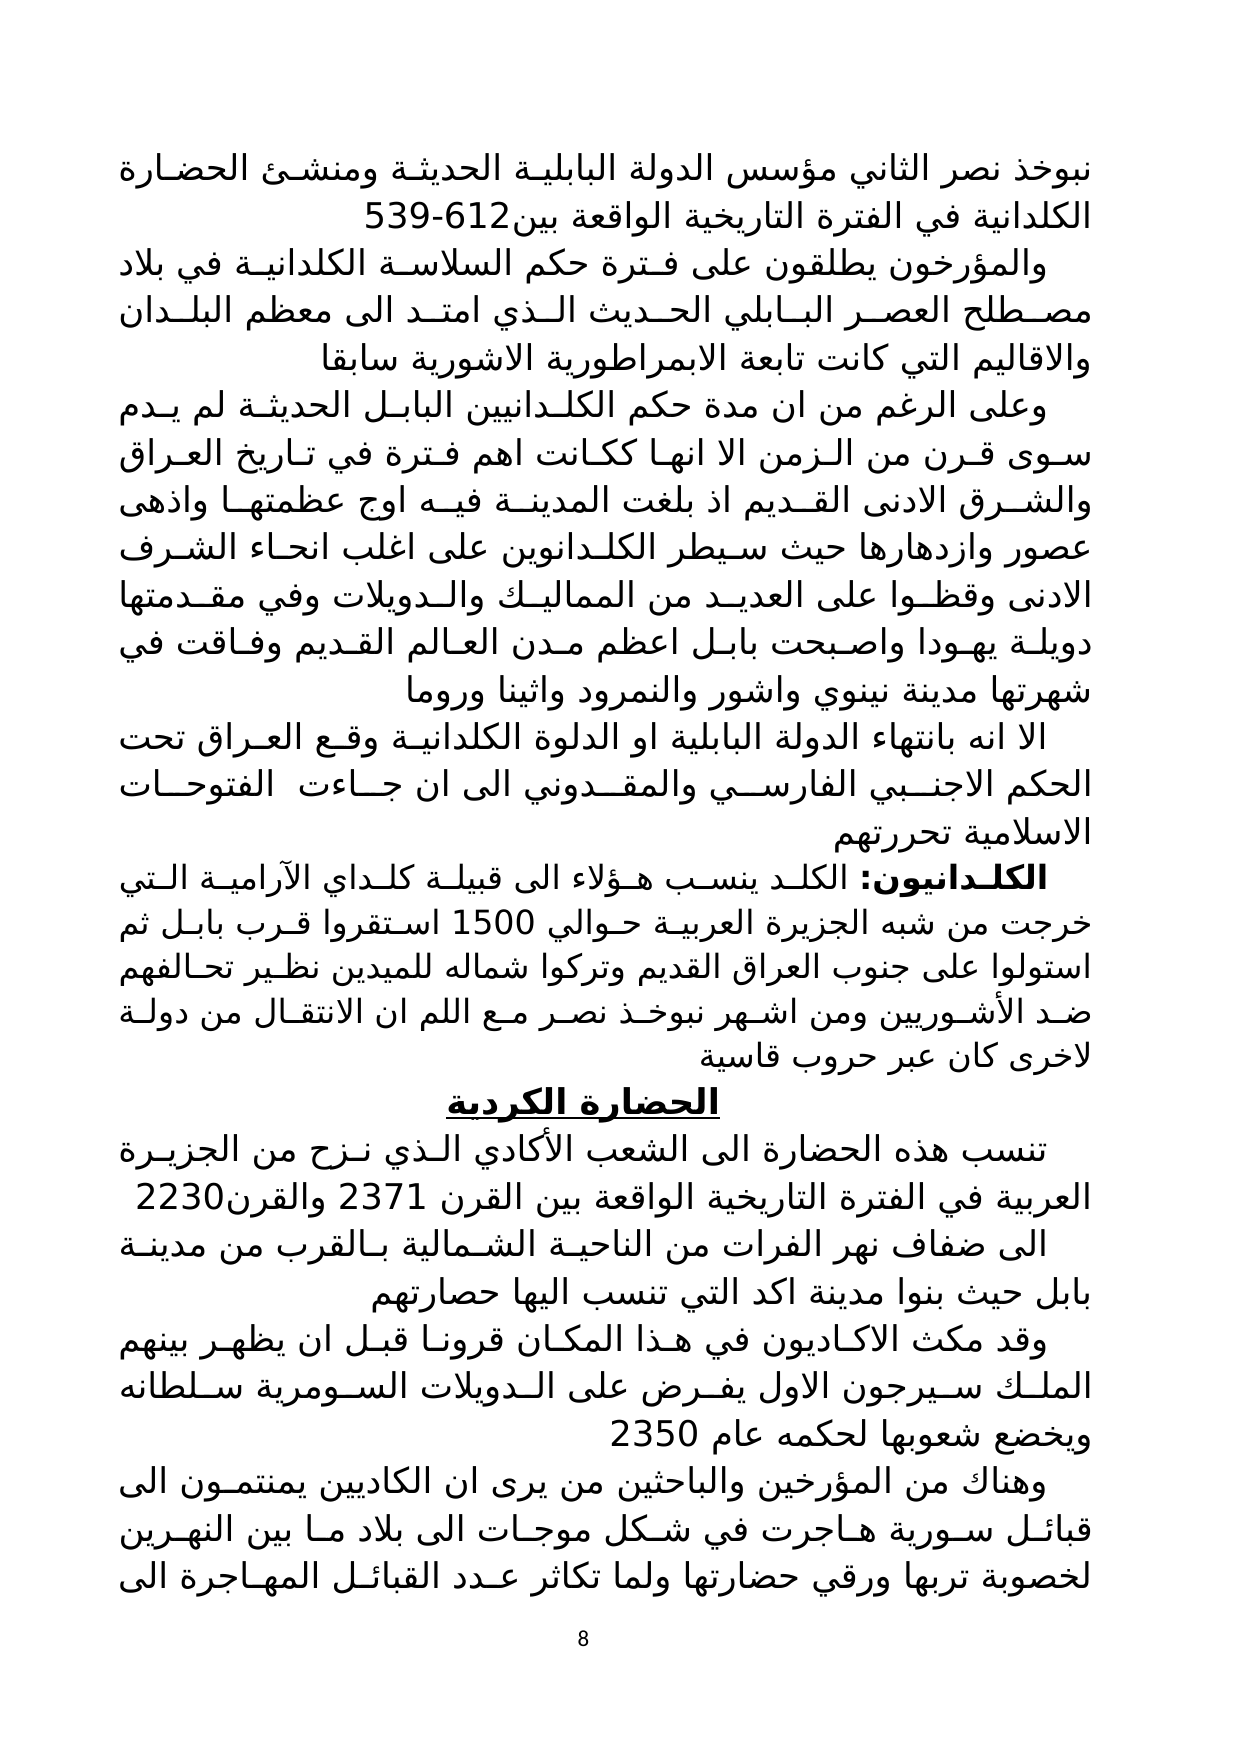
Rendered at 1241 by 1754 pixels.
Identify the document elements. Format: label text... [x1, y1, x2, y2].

text والمؤرخون يطلقون على فترة حكم السلاسة الكلدانية في بلاد مصطلح العصر البابلي الحديث الذي امتد الى معظم البلدان والاقاليم التي كانت تابعة الابمراطورية الاشورية سابقا [118, 242, 1092, 378]
text الحضارة الكردية [118, 1082, 1092, 1123]
text تنسب هذه الحضارة الى الشعب الأكادي الذي نزح من الجزيرة العربية في الفترة التاريخية الواقعة بين القرن 2371 والقرن2230 [118, 1129, 1092, 1218]
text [118, 148, 1092, 236]
text وعلى الرغم من ان مدة حكم الكلدانيين البابل الحديثة لم يدم سوى قرن من الزمن الا انها ككانت اهم فترة في تاريخ العراق والشرق الادنى القديم اذ بلغت المدينة فيه اوج عظمتها واذهى عصور وازدهارها حيث سيطر الكلدانوين على اغلب انحاء الشرف الادنى وقظوا على العديد من المماليك والدويلات وفي مقدمتها دويلة يهودا واصبحت بابل اعظم مدن العالم القديم وفاقت في شهرتها مدينة نينوي واشور والنمرود واثينا وروما [118, 385, 1092, 710]
text الا انه بانتهاء الدولة البابلية او الدلوة الكلدانية وقع العراق تحت الحكم الاجنبي الفارسي والمقدوني الى ان جاءت الفتوحات الاسلامية تحررتهم [118, 716, 1092, 852]
text الى ضفاف نهر الفرات من الناحية الشمالية بالقرب من مدينة بابل حيث بنوا مدينة اكد التي تنسب اليها حصارتهم [118, 1224, 1092, 1312]
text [118, 1461, 1092, 1597]
text وقد مكث الاكاديون في هذا المكان قرونا قبل ان يظهر بينهم الملك سيرجون الاول يفرض على الدويلات السومرية سلطانه ويخضع شعوبها لحكمه عام 2350 [118, 1318, 1092, 1454]
text الكلدانيون: الكلد ينسب هؤلاء الى قبيلة كلداي الآرامية التي خرجت من شبه الجزيرة العربية حوالي 1500 استقروا قرب بابل ثم استولوا على جنوب العراق القديم وتركوا شماله للميدين نظير تحالفهم ضد الأشوريين ومن اشهر نبوخذ نصر مع اللم ان الانتقال من دولة لاخرى كان عبر حروب قاسية [118, 859, 1092, 1076]
